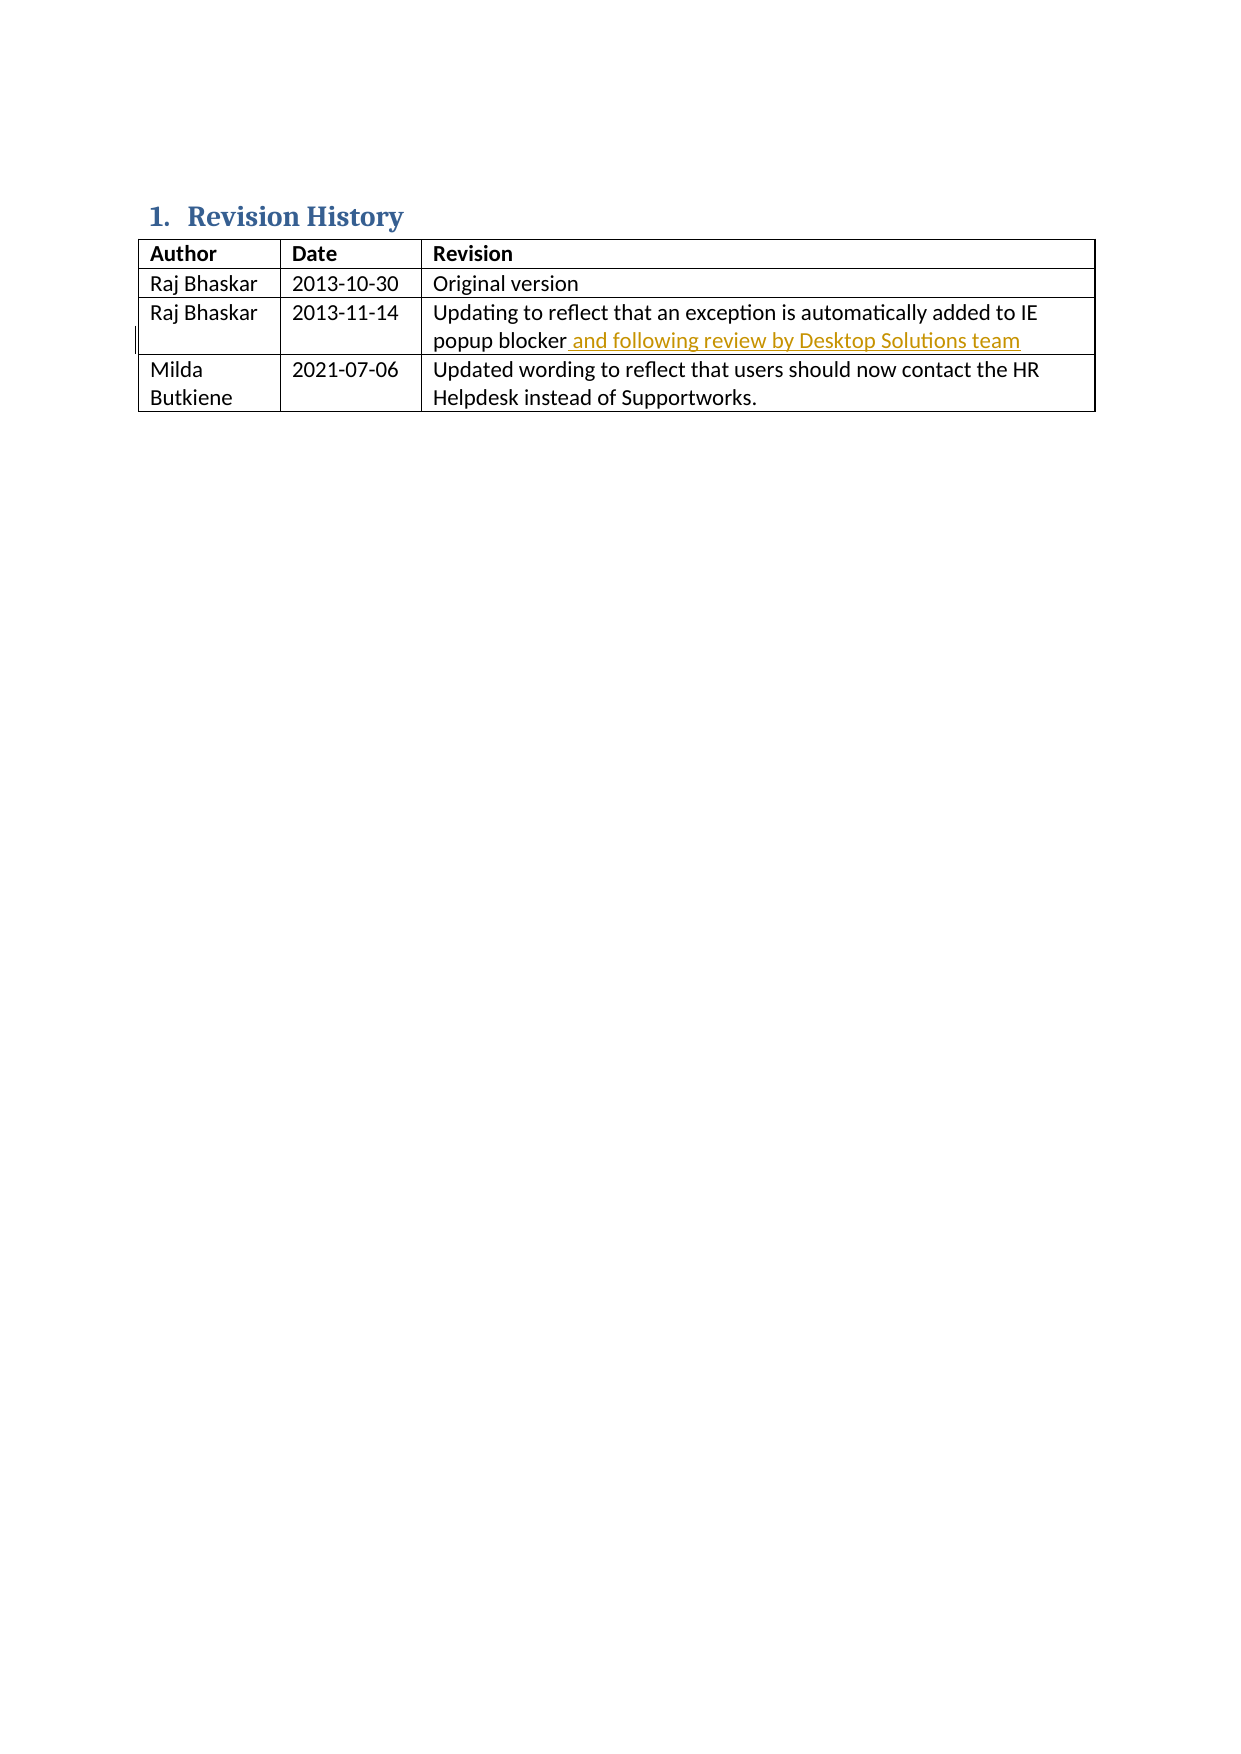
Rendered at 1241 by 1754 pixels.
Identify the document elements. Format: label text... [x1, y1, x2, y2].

table_cell Milda Butkiene [139, 355, 280, 411]
table_header Date [281, 240, 421, 268]
table_cell 2013-10-30 [281, 269, 421, 297]
table_cell 2021-07-06 [281, 355, 421, 411]
table_cell 2013-11-14 [281, 298, 421, 354]
table_header Author [139, 240, 280, 268]
table_cell Original version [422, 269, 1094, 297]
table_cell Raj Bhaskar [139, 298, 280, 354]
table_cell Updating to reflect that an exception is automatically added to IE popup blocker [422, 298, 1094, 354]
table_cell Updated wording to reflect that users should now contact the HR Helpdesk instead of Supportworks. [422, 355, 1094, 411]
table_header Revision [422, 240, 1094, 268]
table_cell Raj Bhaskar [139, 269, 280, 297]
subtitle Revision History [150, 200, 1090, 233]
